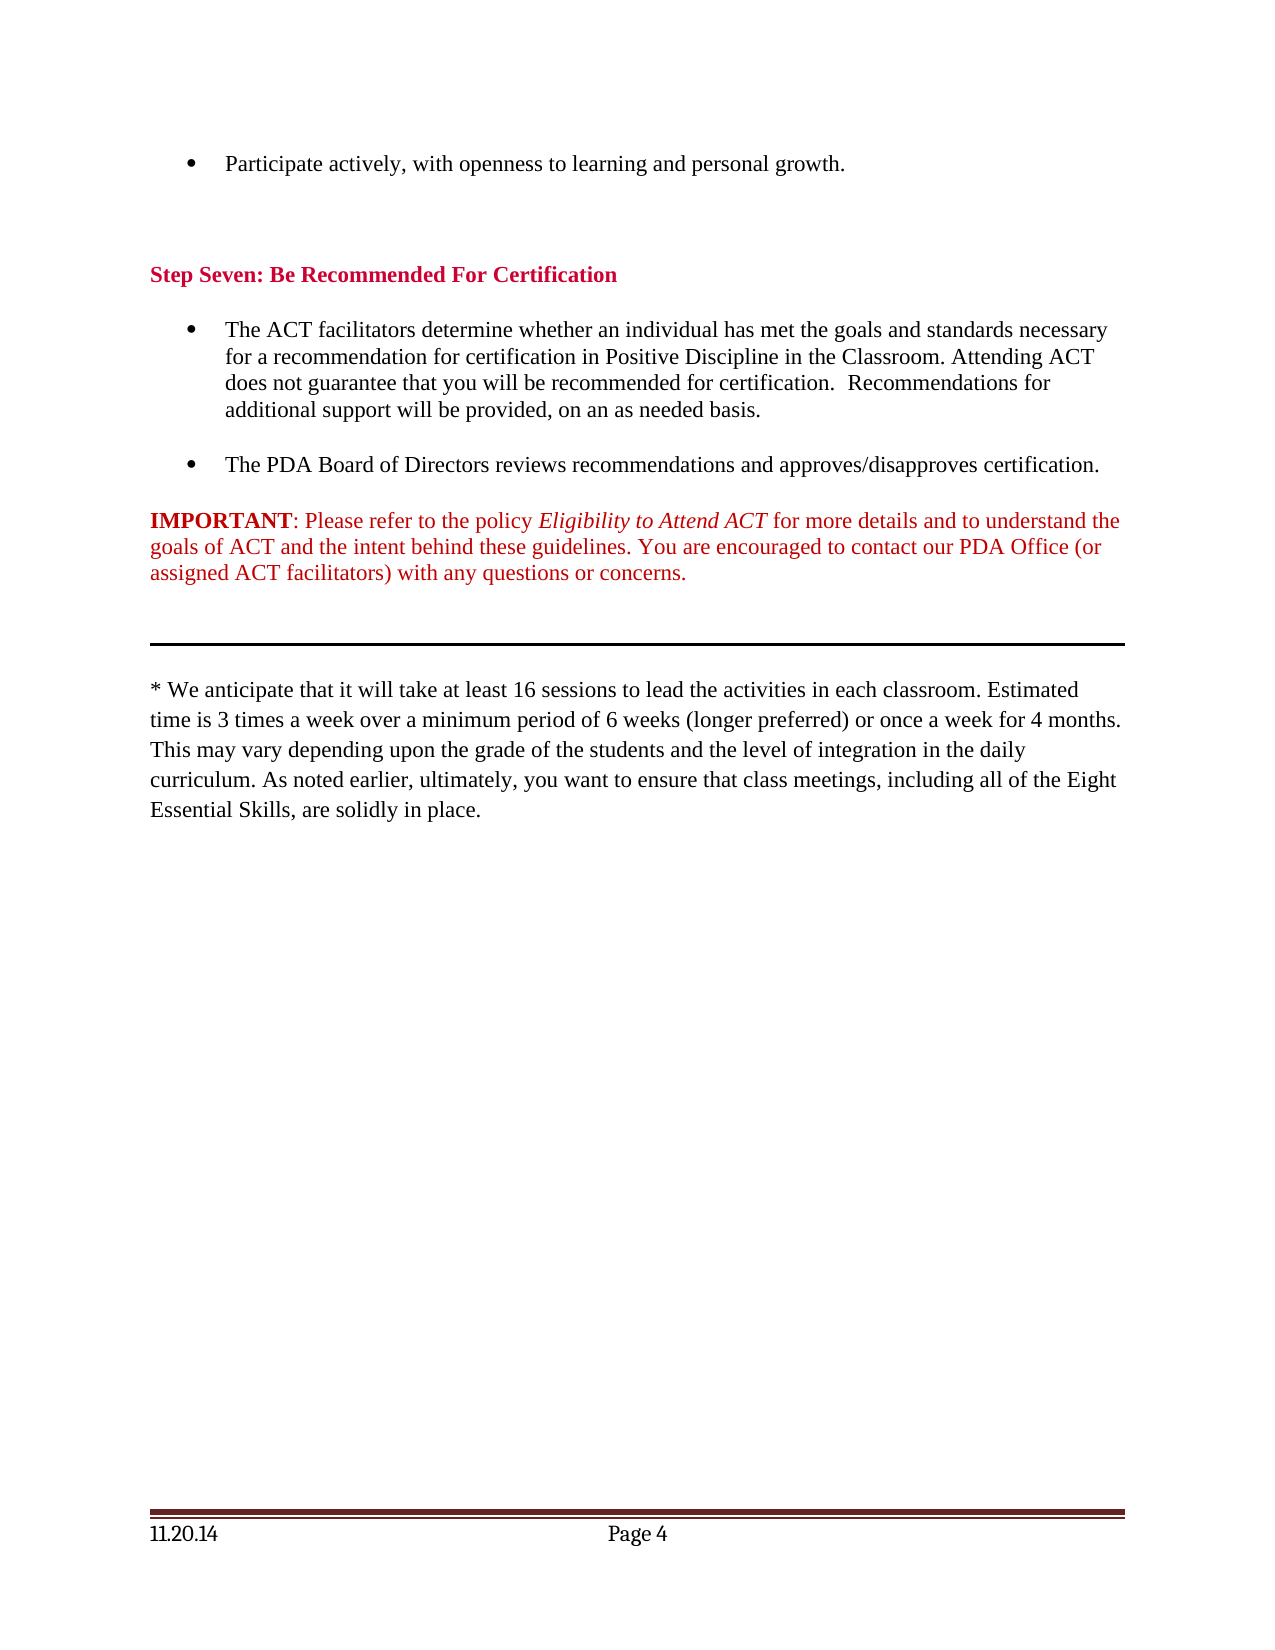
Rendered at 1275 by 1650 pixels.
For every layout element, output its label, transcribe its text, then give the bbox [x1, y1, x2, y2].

list Participate actively, with openness to learning and personal growth. [187, 150, 1125, 176]
text IMPORTANT: Please refer to the policy Eligibility to Attend ACT for more details and to understand the goals of ACT and the intent behind these guidelines. You are encouraged to contact our PDA Office (or assigned ACT facilitators) with any questions or concerns. [150, 507, 1125, 586]
text Step Seven: Be Recommended For Certification [150, 261, 1125, 287]
list The ACT facilitators determine whether an individual has met the goals and standards necessary for a recommendation for certification in Positive Discipline in the Classroom. Attending ACT does not guarantee that you will be recommended for certification. Recommendations for additional support will be provided, on an as needed basis. [187, 317, 1125, 422]
text * We anticipate that it will take at least 16 sessions to lead the activities in each classroom. Estimated time is 3 times a week over a minimum period of 6 weeks (longer preferred) or once a week for 4 months. This may vary depending upon the grade of the students and the level of integration in the daily curriculum. As noted earlier, ultimately, you want to ensure that class meetings, including all of the Eight Essential Skills, are solidly in place. [150, 676, 1125, 823]
list The PDA Board of Directors reviews recommendations and approves/disapproves certification. [187, 451, 1125, 477]
